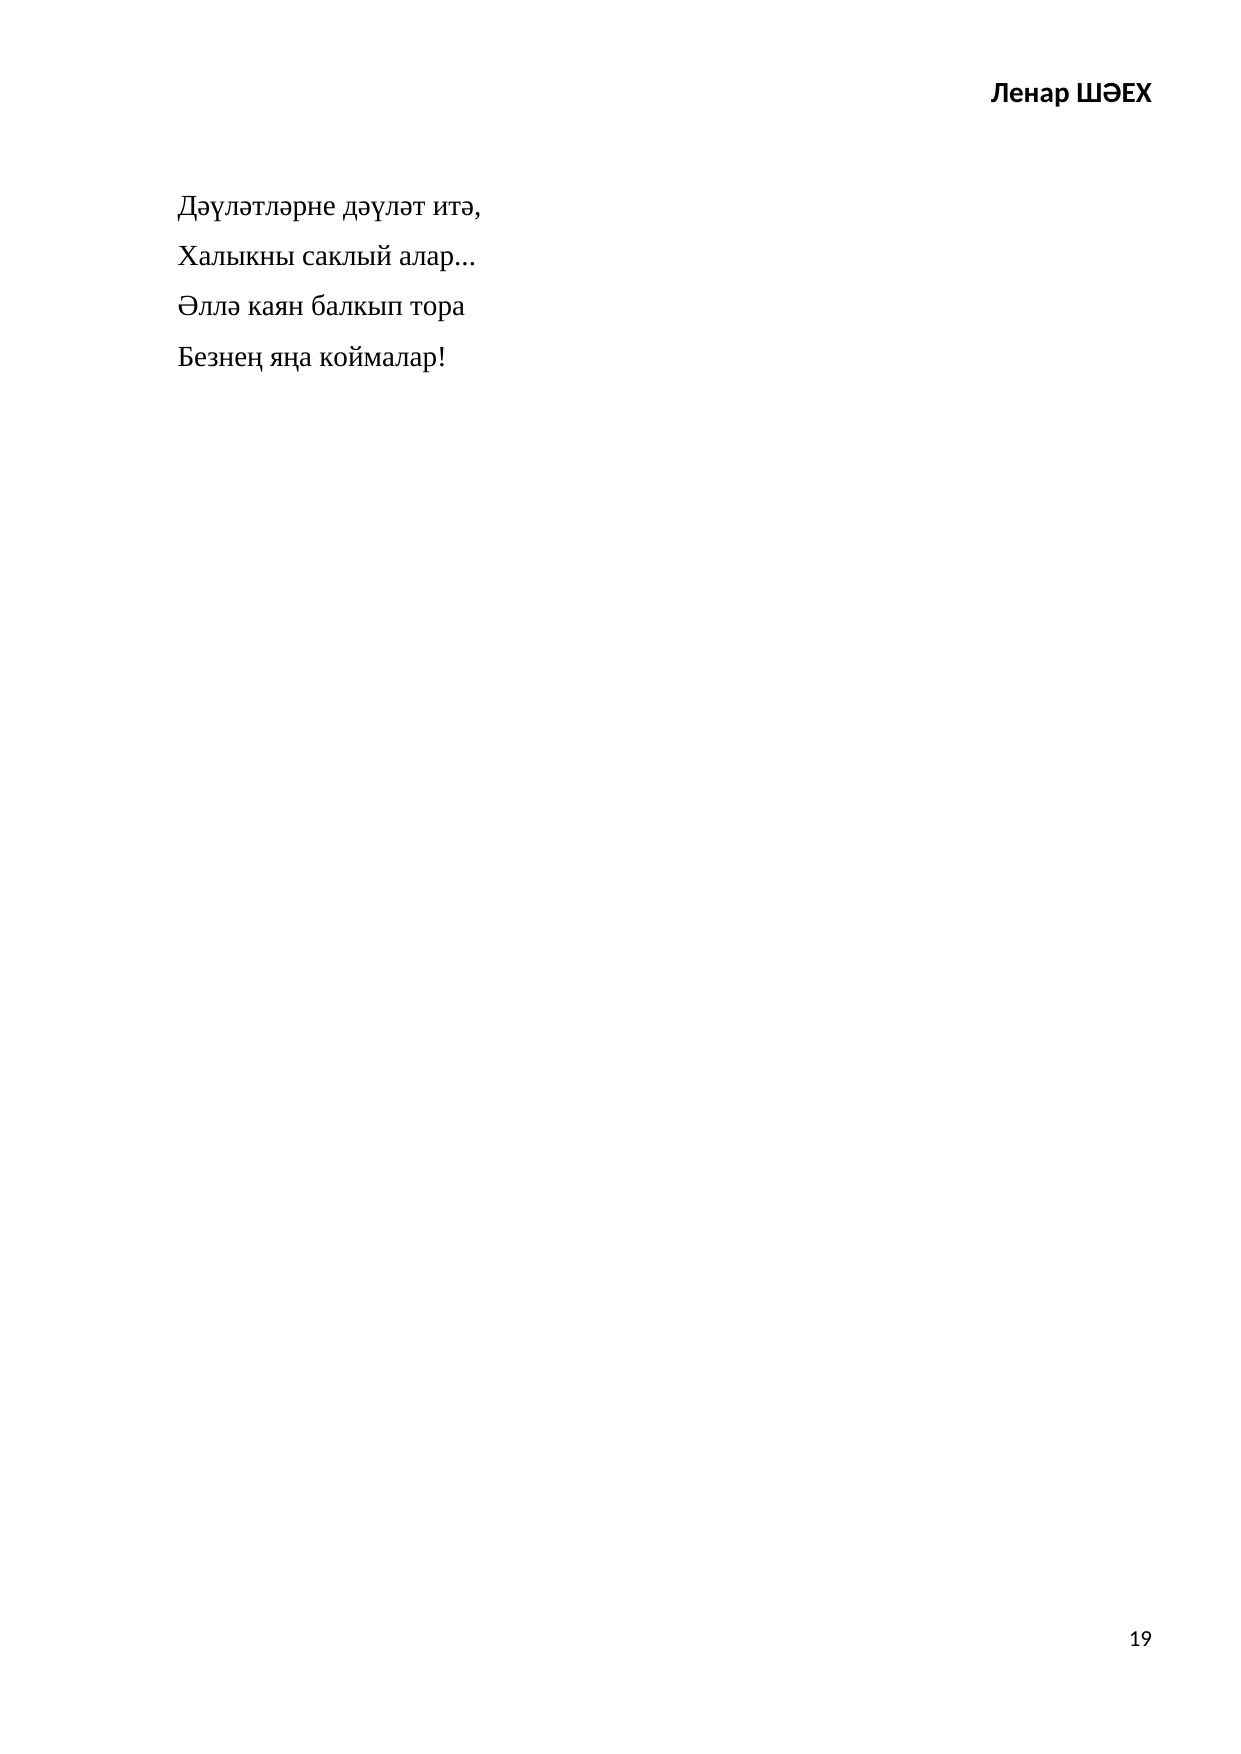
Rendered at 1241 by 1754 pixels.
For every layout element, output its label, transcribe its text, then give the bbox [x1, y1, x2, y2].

text Дәүләтләрне дәүләт итә, [177, 188, 1152, 221]
text Халыкны саклый алар... [177, 238, 1152, 272]
text Әллә каян балкып тора [177, 288, 1152, 322]
text Безнең яңа коймалар! [177, 339, 1152, 372]
